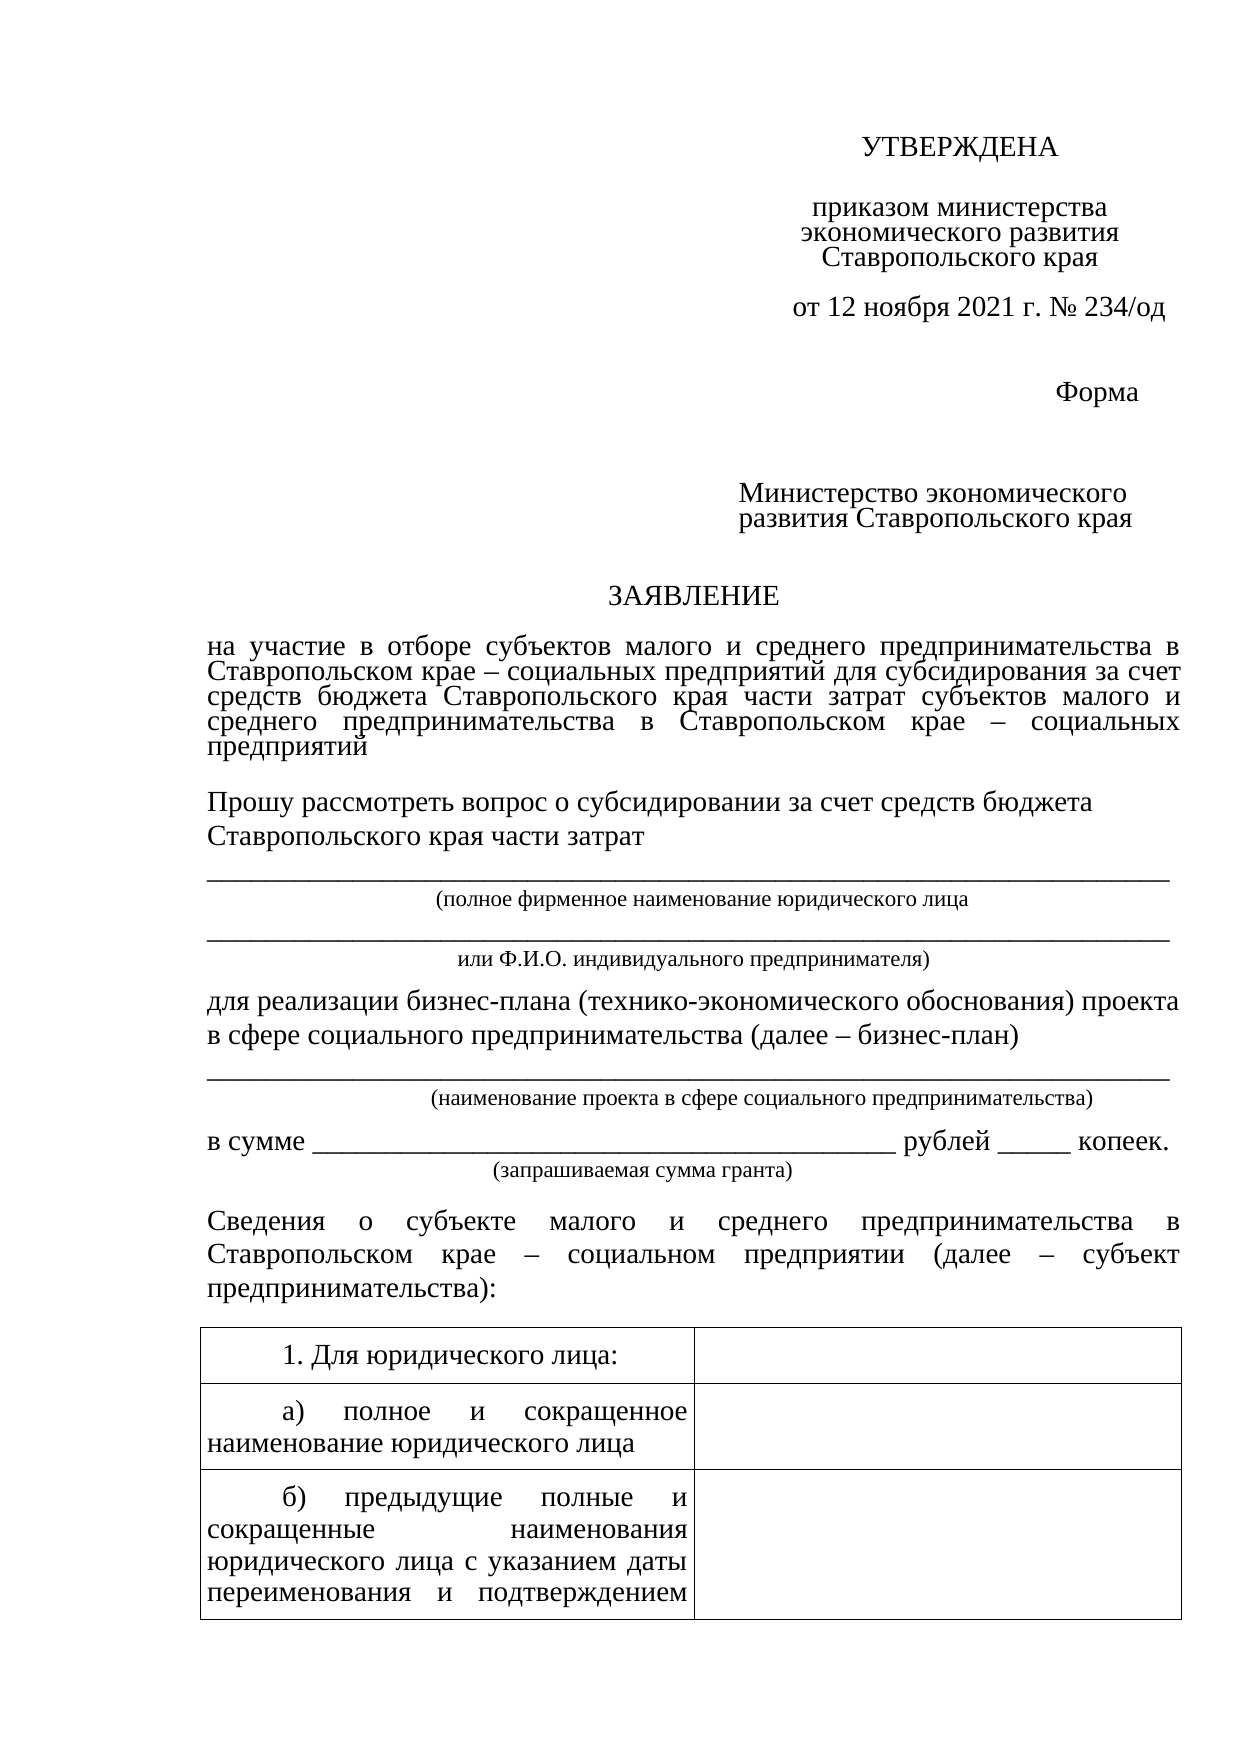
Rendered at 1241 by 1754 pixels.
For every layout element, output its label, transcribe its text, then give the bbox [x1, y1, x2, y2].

text __________________________________________________________________ [207, 851, 1181, 885]
table_header [695, 1328, 1181, 1383]
text Ставропольского края [738, 246, 1181, 271]
text Прошу рассмотреть вопрос о субсидировании за счет средств бюджета Ставропольского края части затрат [207, 784, 1181, 851]
text (полное фирменное наименование юридического лица [207, 885, 1181, 911]
text (наименование проекта в сфере социального предпринимательства) [207, 1084, 1181, 1110]
text Форма [201, 374, 1181, 407]
text от 12 ноября 2021 г. № 234/од [777, 296, 1181, 321]
text в сумме ________________________________________ рублей _____ копеек. [207, 1123, 1181, 1156]
text Сведения о субъекте малого и среднего предпринимательства в Ставропольском крае – социальном предприятии (далее – субъект предпринимательства): [207, 1203, 1181, 1303]
table_cell а) полное и сокращенное наименование юридического лица [201, 1384, 694, 1469]
text Министерство экономического [738, 482, 1181, 507]
text для реализации бизнес-плана (технико-экономического обоснования) проекта в сфере социального предпринимательства (далее – бизнес-план) __________________________________________________________________ [207, 983, 1181, 1084]
table_cell [695, 1470, 1181, 1619]
table_cell [695, 1384, 1181, 1469]
text развития Ставропольского края [738, 507, 1181, 532]
text экономического развития [738, 221, 1181, 246]
text (запрашиваемая сумма гранта) [207, 1156, 1181, 1183]
text ЗАЯВЛЕНИЕ [207, 585, 1181, 610]
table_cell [201, 1470, 694, 1619]
table_header 1. Для юридического лица: [201, 1328, 694, 1383]
text __________________________________________________________________ [207, 911, 1181, 944]
text или Ф.И.О. индивидуального предпринимателя) [207, 944, 1181, 971]
text УТВЕРЖДЕНА [738, 129, 1181, 162]
text на участие в отборе субъектов малого и среднего предпринимательства в Ставропольском крае – социальных предприятий для субсидирования за счет средств бюджета Ставропольского края части затрат субъектов малого и среднего предпринимательства в Ставропольском крае – социальных предприятий [207, 635, 1181, 760]
text приказом министерства [738, 196, 1181, 221]
